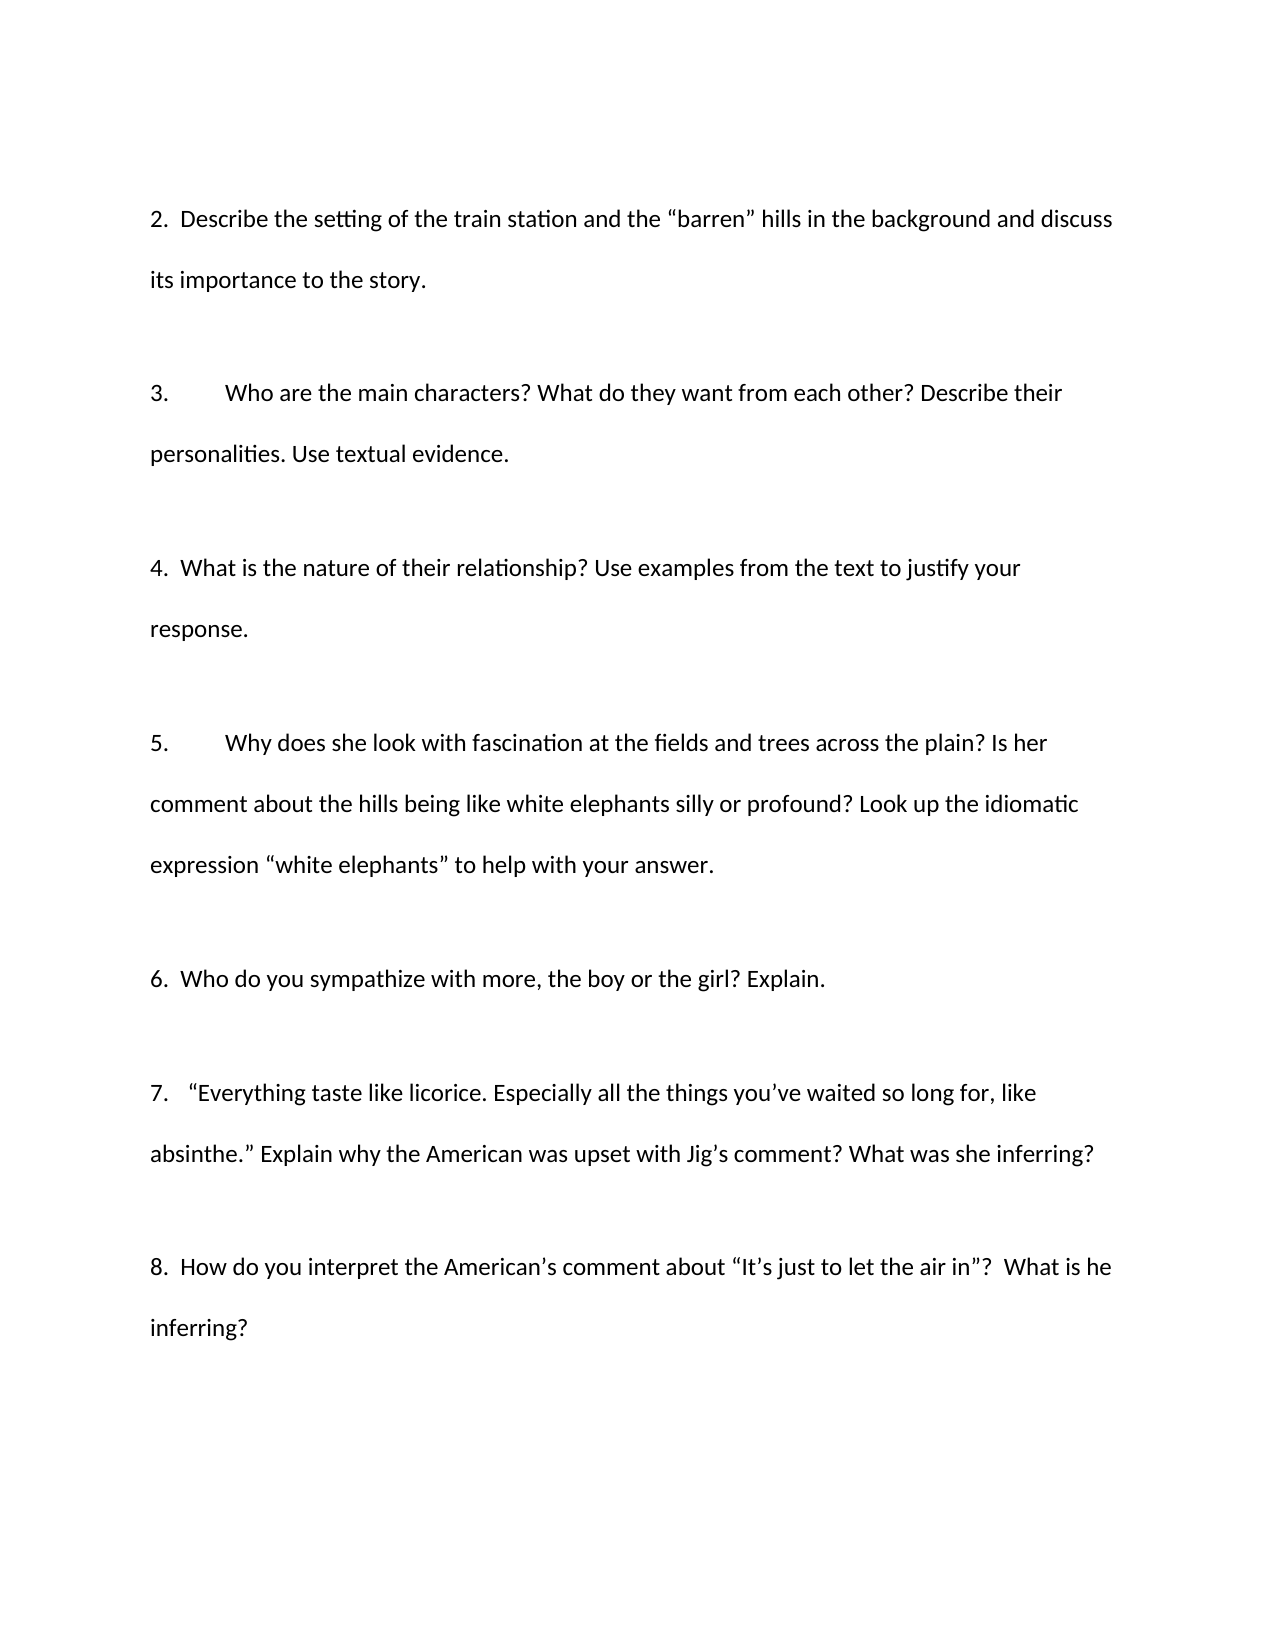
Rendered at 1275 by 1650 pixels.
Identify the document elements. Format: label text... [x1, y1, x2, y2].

text 3. Who are the main characters? What do they want from each other? Describe their personalities. Use textual evidence. [150, 377, 1125, 469]
text 8. How do you interpret the American’s comment about “It’s just to let the air in”? What is he inferring? [150, 1251, 1125, 1343]
text 7. “Everything taste like licorice. Especially all the things you’ve waited so long for, like absinthe.” Explain why the American was upset with Jig’s comment? What was she inferring? [150, 1077, 1125, 1168]
text 2. Describe the setting of the train station and the “barren” hills in the background and discuss its importance to the story. [150, 203, 1125, 294]
text 6. Who do you sympathize with more, the boy or the girl? Explain. [150, 963, 1125, 993]
text 4. What is the nature of their relationship? Use examples from the text to justify your response. [150, 552, 1125, 644]
text 5. Why does she look with fascination at the fields and trees across the plain? Is her comment about the hills being like white elephants silly or profound? Look up the idiomatic expression “white elephants” to help with your answer. [150, 727, 1125, 880]
